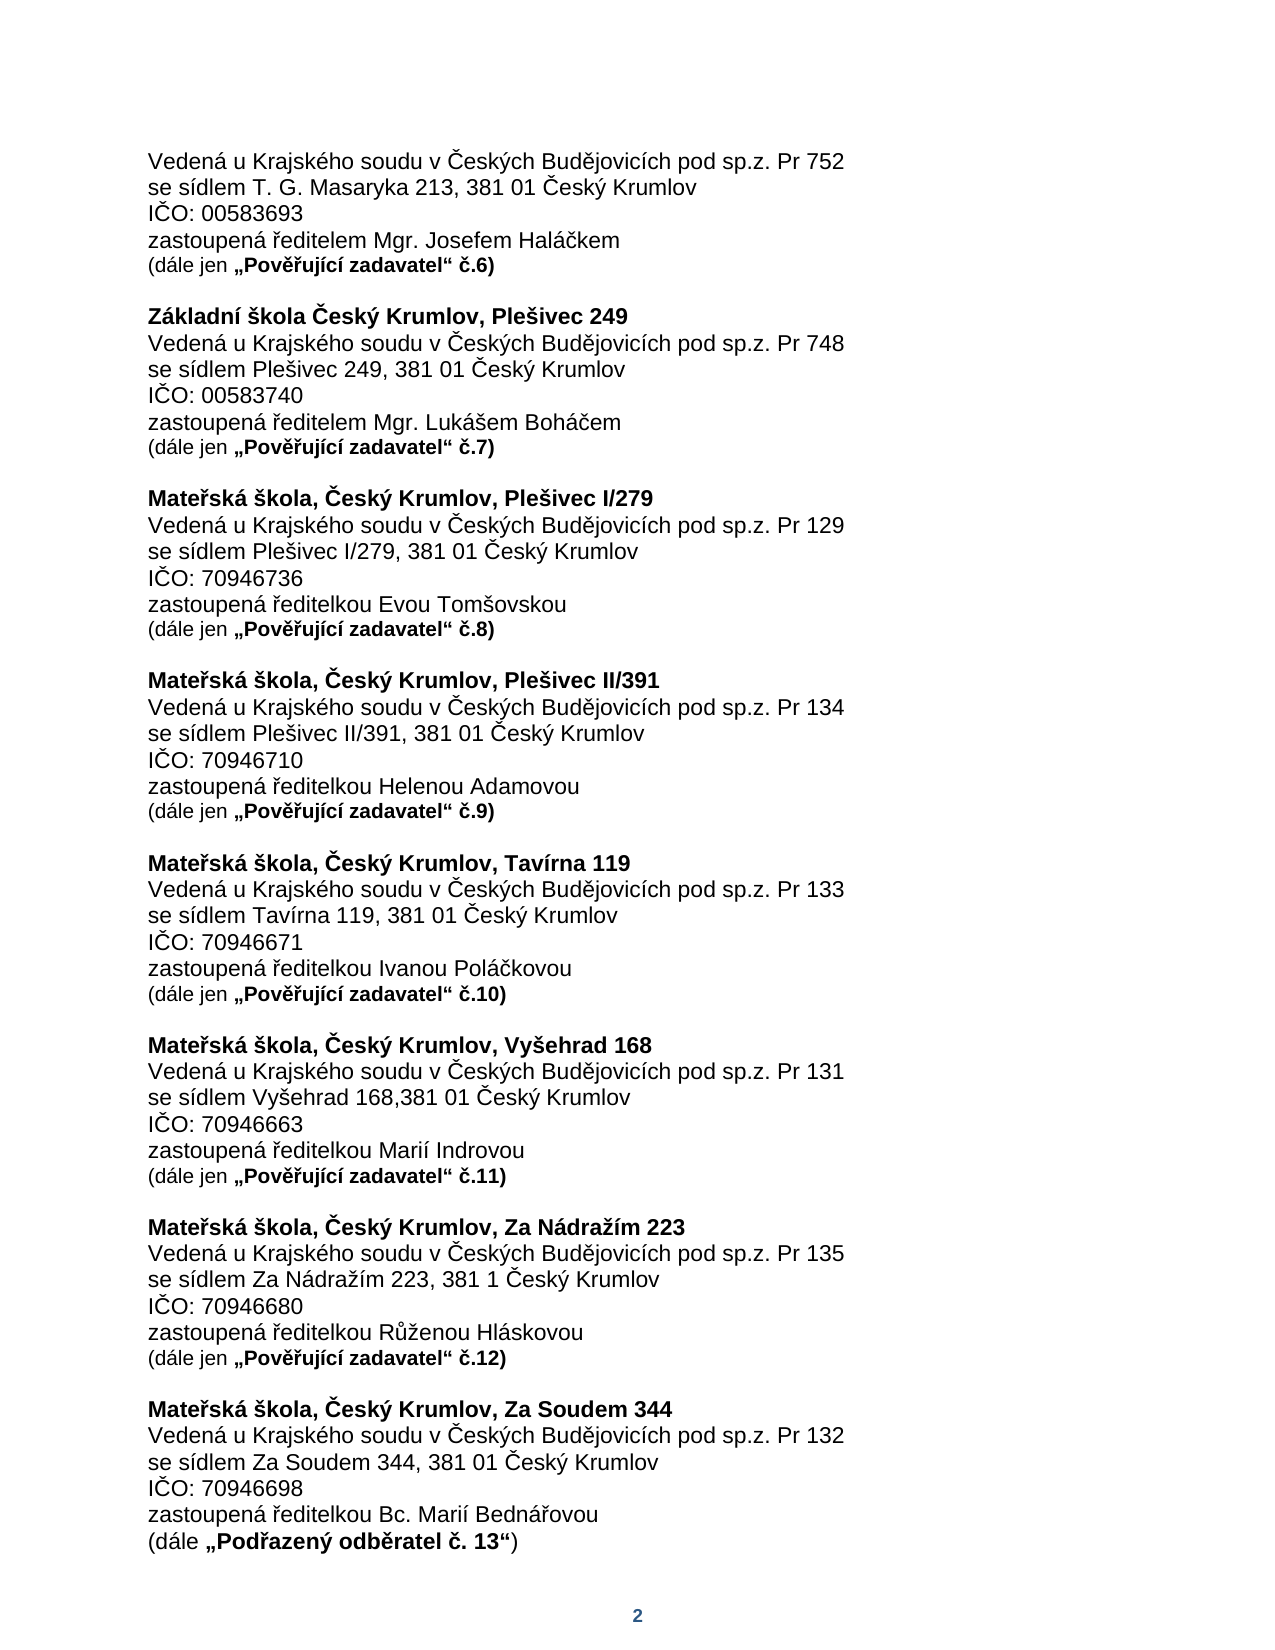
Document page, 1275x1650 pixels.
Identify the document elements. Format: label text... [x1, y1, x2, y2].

text IČO: 70946671 [148, 929, 1127, 955]
text Mateřská škola, Český Krumlov, Plešivec I/279 [148, 485, 1127, 512]
text se sídlem Za Nádražím 223, 381 1 Český Krumlov [148, 1266, 1127, 1293]
text Vedená u Krajského soudu v Českých Budějovicích pod sp.z. Pr 129 [148, 512, 1127, 538]
text (dále jen „Pověřující zadavatel“ č.8) [148, 617, 1127, 641]
text IČO: 70946680 [148, 1293, 1127, 1319]
text (dále jen „Pověřující zadavatel“ č.11) [148, 1163, 1127, 1187]
text zastoupená ředitelkou Ivanou Poláčkovou [148, 955, 1127, 981]
text Mateřská škola, Český Krumlov, Tavírna 119 [148, 849, 1127, 876]
text se sídlem Plešivec I/279, 381 01 Český Krumlov [148, 538, 1127, 564]
text se sídlem Tavírna 119, 381 01 Český Krumlov [148, 902, 1127, 929]
text Mateřská škola, Český Krumlov, Vyšehrad 168 [148, 1032, 1127, 1058]
text IČO: 70946710 [148, 747, 1127, 773]
text IČO: 00583693 [148, 200, 1127, 227]
text zastoupená ředitelkou Evou Tomšovskou [148, 591, 1127, 617]
text Vedená u Krajského soudu v Českých Budějovicích pod sp.z. Pr 134 [148, 694, 1127, 720]
text IČO: 70946698 [148, 1475, 1127, 1501]
text se sídlem T. G. Masaryka 213, 381 01 Český Krumlov [148, 174, 1127, 200]
text Vedená u Krajského soudu v Českých Budějovicích pod sp.z. Pr 752 [148, 148, 1127, 174]
text (dále jen „Pověřující zadavatel“ č.9) [148, 799, 1127, 823]
text zastoupená ředitelkou Marií Indrovou [148, 1137, 1127, 1163]
text Vedená u Krajského soudu v Českých Budějovicích pod sp.z. Pr 133 [148, 876, 1127, 902]
text Mateřská škola, Český Krumlov, Plešivec II/391 [148, 667, 1127, 694]
text Vedená u Krajského soudu v Českých Budějovicích pod sp.z. Pr 135 [148, 1240, 1127, 1266]
text (dále jen „Pověřující zadavatel“ č.7) [148, 435, 1127, 459]
text Mateřská škola, Český Krumlov, Za Soudem 344 [148, 1396, 1127, 1422]
text (dále jen „Pověřující zadavatel“ č.12) [148, 1346, 1127, 1369]
text zastoupená ředitelkou Růženou Hláskovou [148, 1319, 1127, 1346]
text se sídlem Plešivec II/391, 381 01 Český Krumlov [148, 720, 1127, 747]
text se sídlem Plešivec 249, 381 01 Český Krumlov [148, 356, 1127, 382]
text se sídlem Za Soudem 344, 381 01 Český Krumlov [148, 1448, 1127, 1475]
text zastoupená ředitelem Mgr. Josefem Haláčkem [148, 227, 1127, 253]
text zastoupená ředitelkou Helenou Adamovou [148, 773, 1127, 799]
text IČO: 00583740 [148, 382, 1127, 409]
text IČO: 70946736 [148, 564, 1127, 591]
text se sídlem Vyšehrad 168,381 01 Český Krumlov [148, 1084, 1127, 1111]
text Vedená u Krajského soudu v Českých Budějovicích pod sp.z. Pr 131 [148, 1058, 1127, 1084]
text (dále jen „Pověřující zadavatel“ č.6) [148, 253, 1127, 277]
text Základní škola Český Krumlov, Plešivec 249 [148, 303, 1127, 330]
text Mateřská škola, Český Krumlov, Za Nádražím 223 [148, 1214, 1127, 1240]
text Vedená u Krajského soudu v Českých Budějovicích pod sp.z. Pr 748 [148, 330, 1127, 356]
text IČO: 70946663 [148, 1111, 1127, 1137]
text zastoupená ředitelkou Bc. Marií Bednářovou [148, 1501, 1127, 1528]
text zastoupená ředitelem Mgr. Lukášem Boháčem [148, 409, 1127, 435]
text (dále jen „Pověřující zadavatel“ č.10) [148, 981, 1127, 1005]
text (dále „Podřazený odběratel č. 13“) [148, 1528, 1127, 1554]
text Vedená u Krajského soudu v Českých Budějovicích pod sp.z. Pr 132 [148, 1422, 1127, 1448]
